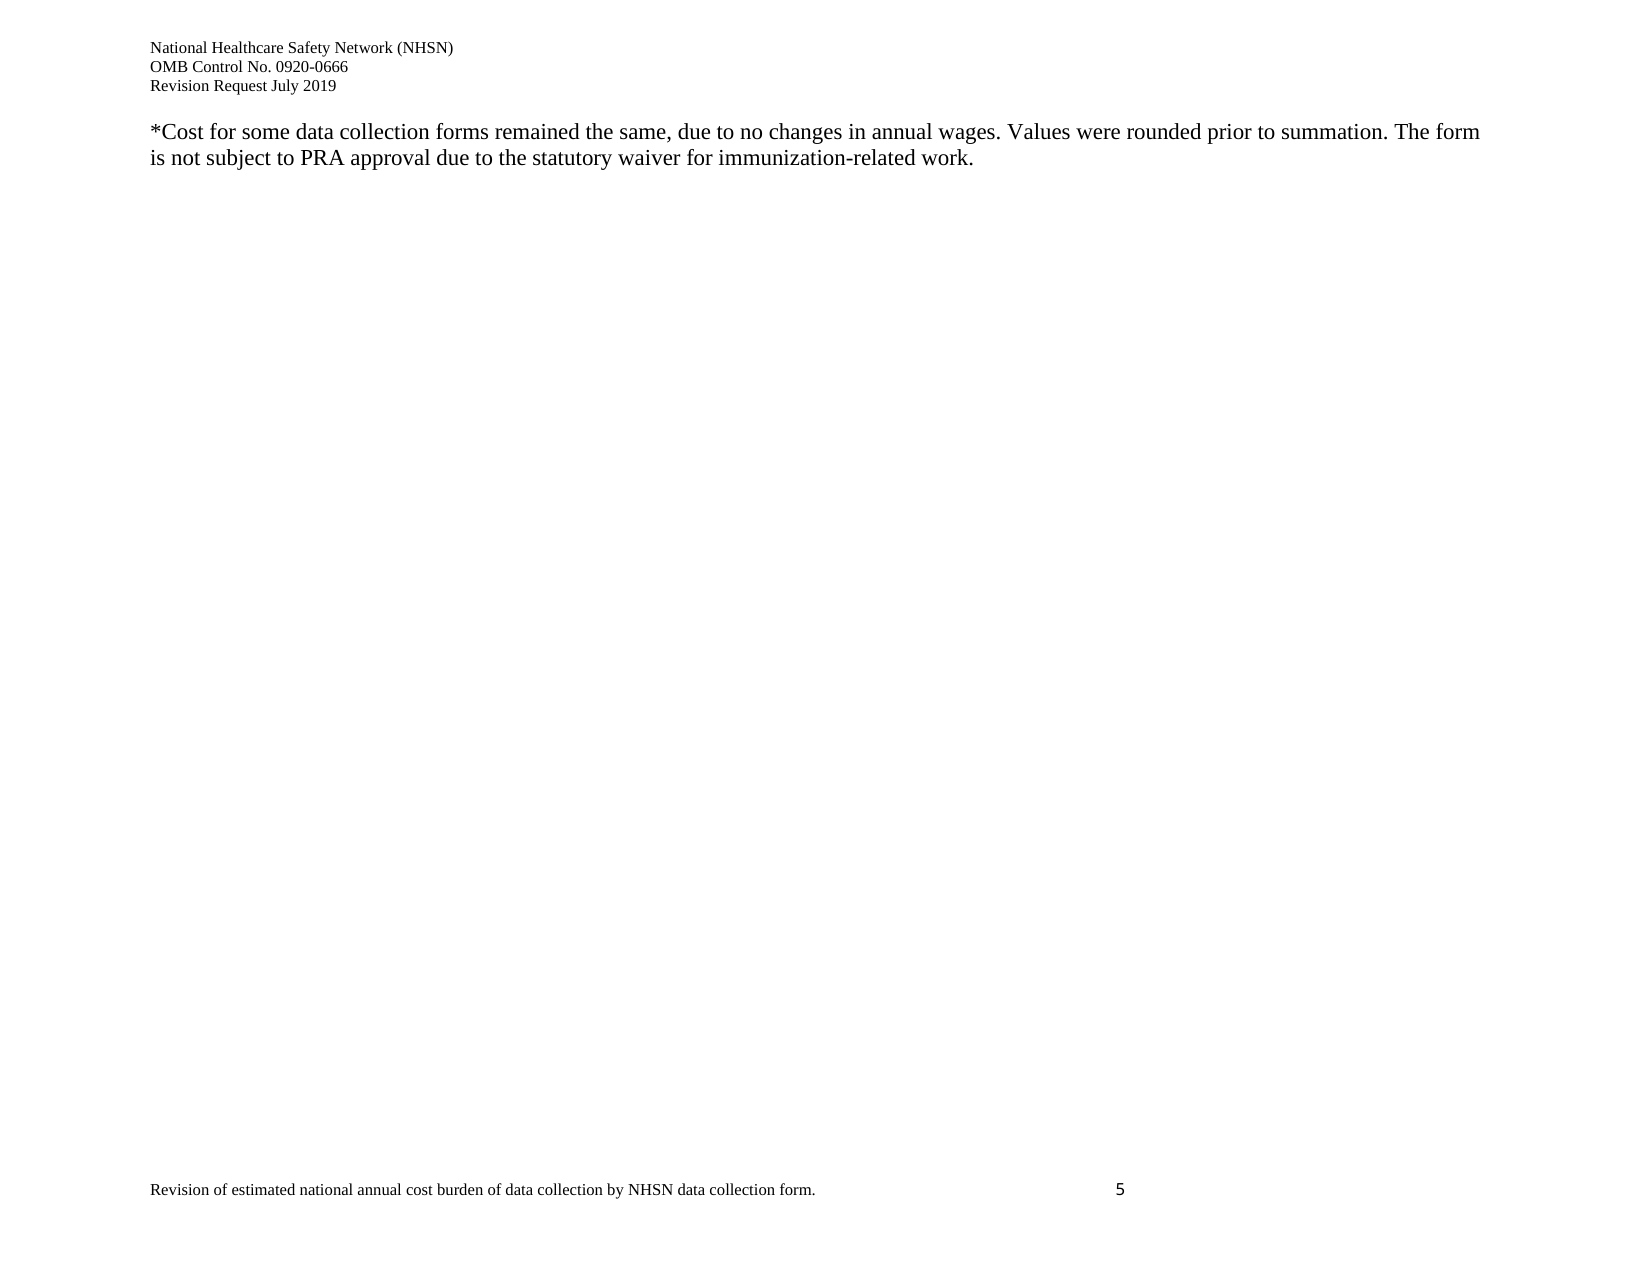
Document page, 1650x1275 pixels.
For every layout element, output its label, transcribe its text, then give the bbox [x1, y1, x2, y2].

text *Cost for some data collection forms remained the same, due to no changes in annual wages. Values were rounded prior to summation. The form is not subject to PRA approval due to the statutory waiver for immunization-related work. [150, 118, 1500, 170]
